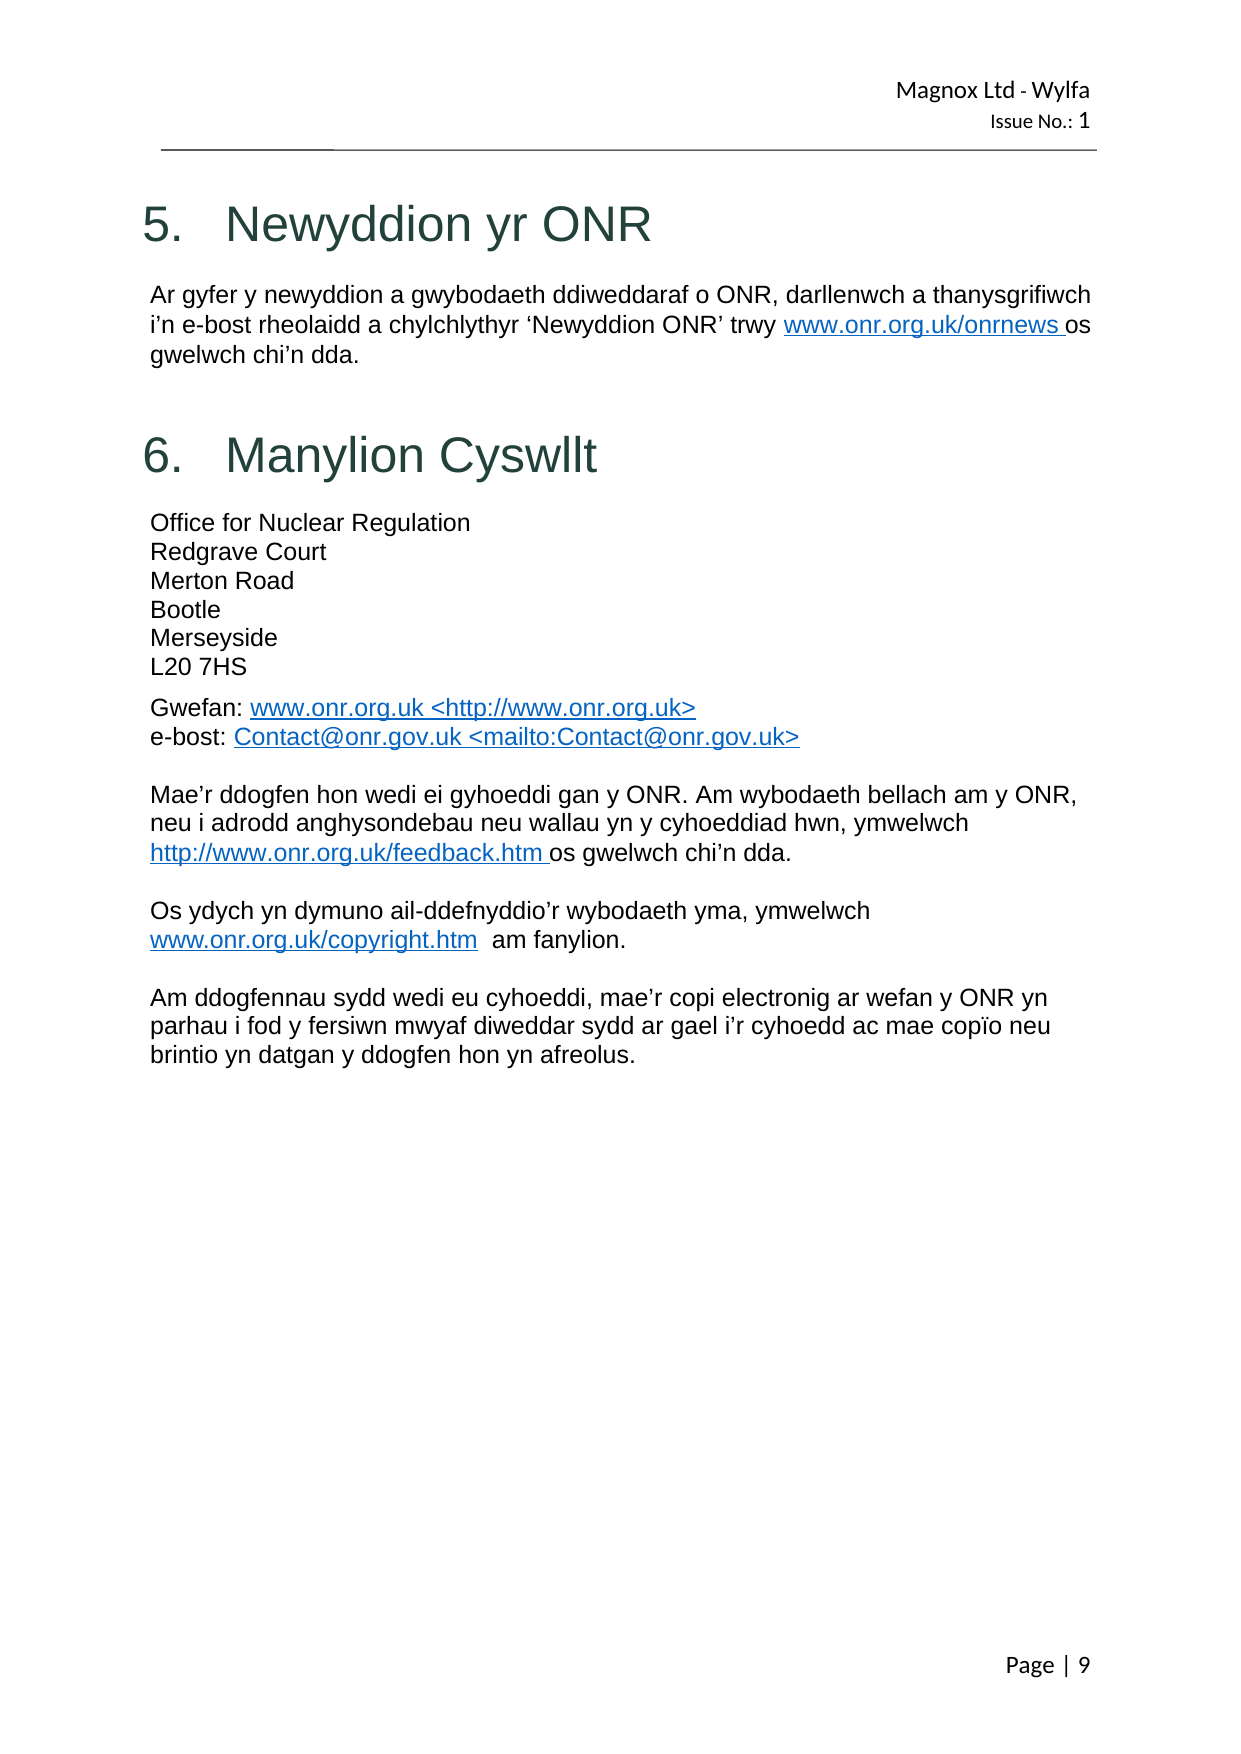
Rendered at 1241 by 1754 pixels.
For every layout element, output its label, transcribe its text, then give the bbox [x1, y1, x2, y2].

text Am ddogfennau sydd wedi eu cyhoeddi, mae’r copi electronig ar wefan y ONR yn parhau i fod y fersiwn mwyaf diweddar sydd ar gael i’r cyhoedd ac mae copïo neu brintio yn datgan y ddogfen hon yn afreolus. [150, 983, 1090, 1069]
text Ar gyfer y newyddion a gwybodaeth ddiweddaraf o ONR, darllenwch a thanysgrifiwch i’n e-bost rheolaidd a chylchlythyr ‘Newyddion ONR’ trwy www.onr.org.uk/onrnews os gwelwch chi’n dda. [150, 280, 1110, 368]
text Os ydych yn dymuno ail-ddefnyddio’r wybodaeth yma, ymwelwch www.onr.org.uk/copyright.htm am fanylion. [150, 896, 1090, 954]
text Merton Road [150, 566, 1090, 594]
text Gwefan: www.onr.org.uk <http://www.onr.org.uk> [150, 693, 1090, 722]
text Mae’r ddogfen hon wedi ei gyhoeddi gan y ONR. Am wybodaeth bellach am y ONR, neu i adrodd anghysondebau neu wallau yn y cyhoeddiad hwn, ymwelwch http://www.onr.org.uk/feedback.htm os gwelwch chi’n dda. [150, 779, 1090, 868]
text 5. Newyddion yr ONR [142, 194, 1090, 252]
text Merseyside [150, 623, 1090, 652]
text e-bost: Contact@onr.gov.uk <mailto:Contact@onr.gov.uk> [150, 722, 1090, 751]
text 6. Manylion Cyswllt [142, 426, 1090, 483]
text L20 7HS [150, 652, 1090, 681]
text Redgrave Court [150, 537, 1090, 566]
text Bootle [150, 594, 1090, 623]
text Office for Nuclear Regulation [150, 508, 1090, 537]
